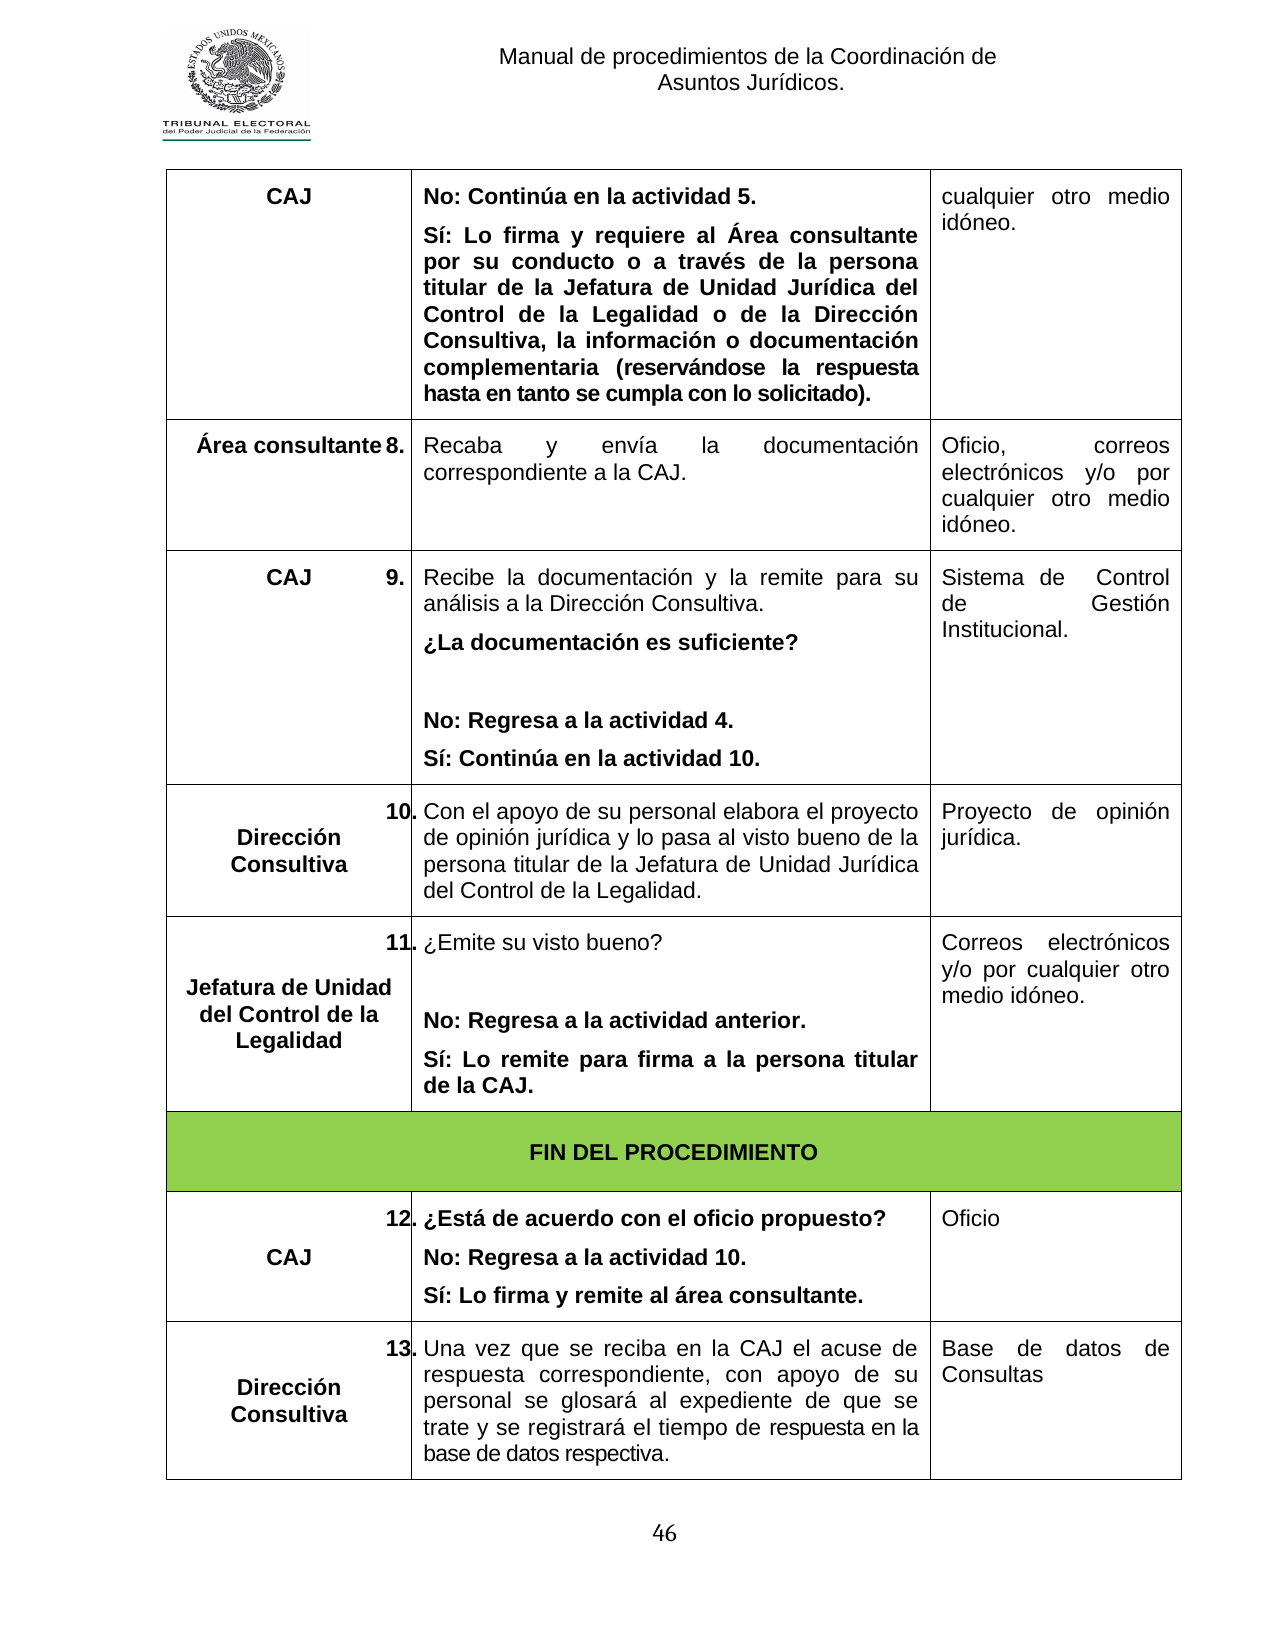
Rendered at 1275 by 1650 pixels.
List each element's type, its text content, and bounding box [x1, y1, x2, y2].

table_cell Proyecto de opinión jurídica. [931, 785, 1181, 916]
table_cell Jefatura de Unidad del Control de la Legalidad [167, 917, 411, 1111]
table_cell Recibe la documentación y la remite para su análisis a la Dirección Consultiva. ¿La documentación es suficiente? No: Regresa a la actividad 4. Sí: Continúa en la actividad 10. [412, 551, 930, 784]
table_cell Dirección Consultiva [167, 1322, 411, 1479]
table_cell ¿Emite su visto bueno? No: Regresa a la actividad anterior. Sí: Lo remite para firma a la persona titular de la CAJ. [412, 917, 930, 1111]
table_cell Una vez que se reciba en la CAJ el acuse de respuesta correspondiente, con apoyo de su personal se glosará al expediente de que se trate y se registrará el tiempo de respuesta en la base de datos respectiva. [412, 1322, 930, 1479]
table_cell Recaba y envía la documentación correspondiente a la CAJ. [412, 420, 930, 550]
table_cell Dirección Consultiva [167, 785, 411, 916]
picture [162, 29, 311, 141]
table_cell CAJ [167, 1192, 411, 1321]
table_cell Oficio, correos electrónicos y/o por cualquier otro medio idóneo. [931, 170, 1181, 419]
table_cell Base de datos de Consultas [931, 1322, 1181, 1479]
table_cell Correos electrónicos y/o por cualquier otro medio idóneo. [931, 917, 1181, 1111]
table_cell FIN DEL PROCEDIMIENTO [167, 1112, 1181, 1191]
table_cell Con el apoyo de su personal elabora el proyecto de opinión jurídica y lo pasa al visto bueno de la persona titular de la Jefatura de Unidad Jurídica del Control de la Legalidad. [412, 785, 930, 916]
table_cell CAJ [167, 551, 411, 784]
table_cell Área consultante [167, 420, 411, 550]
table_cell ¿Está de acuerdo con el oficio propuesto? No: Regresa a la actividad 10. Sí: Lo firma y remite al área consultante. [412, 1192, 930, 1321]
table_cell Sistema de Control de Gestión Institucional. [931, 551, 1181, 784]
table_cell Oficio [931, 1192, 1181, 1321]
table_cell Oficio, correos electrónicos y/o por cualquier otro medio idóneo. [931, 420, 1181, 550]
table_cell CAJ [167, 170, 411, 419]
